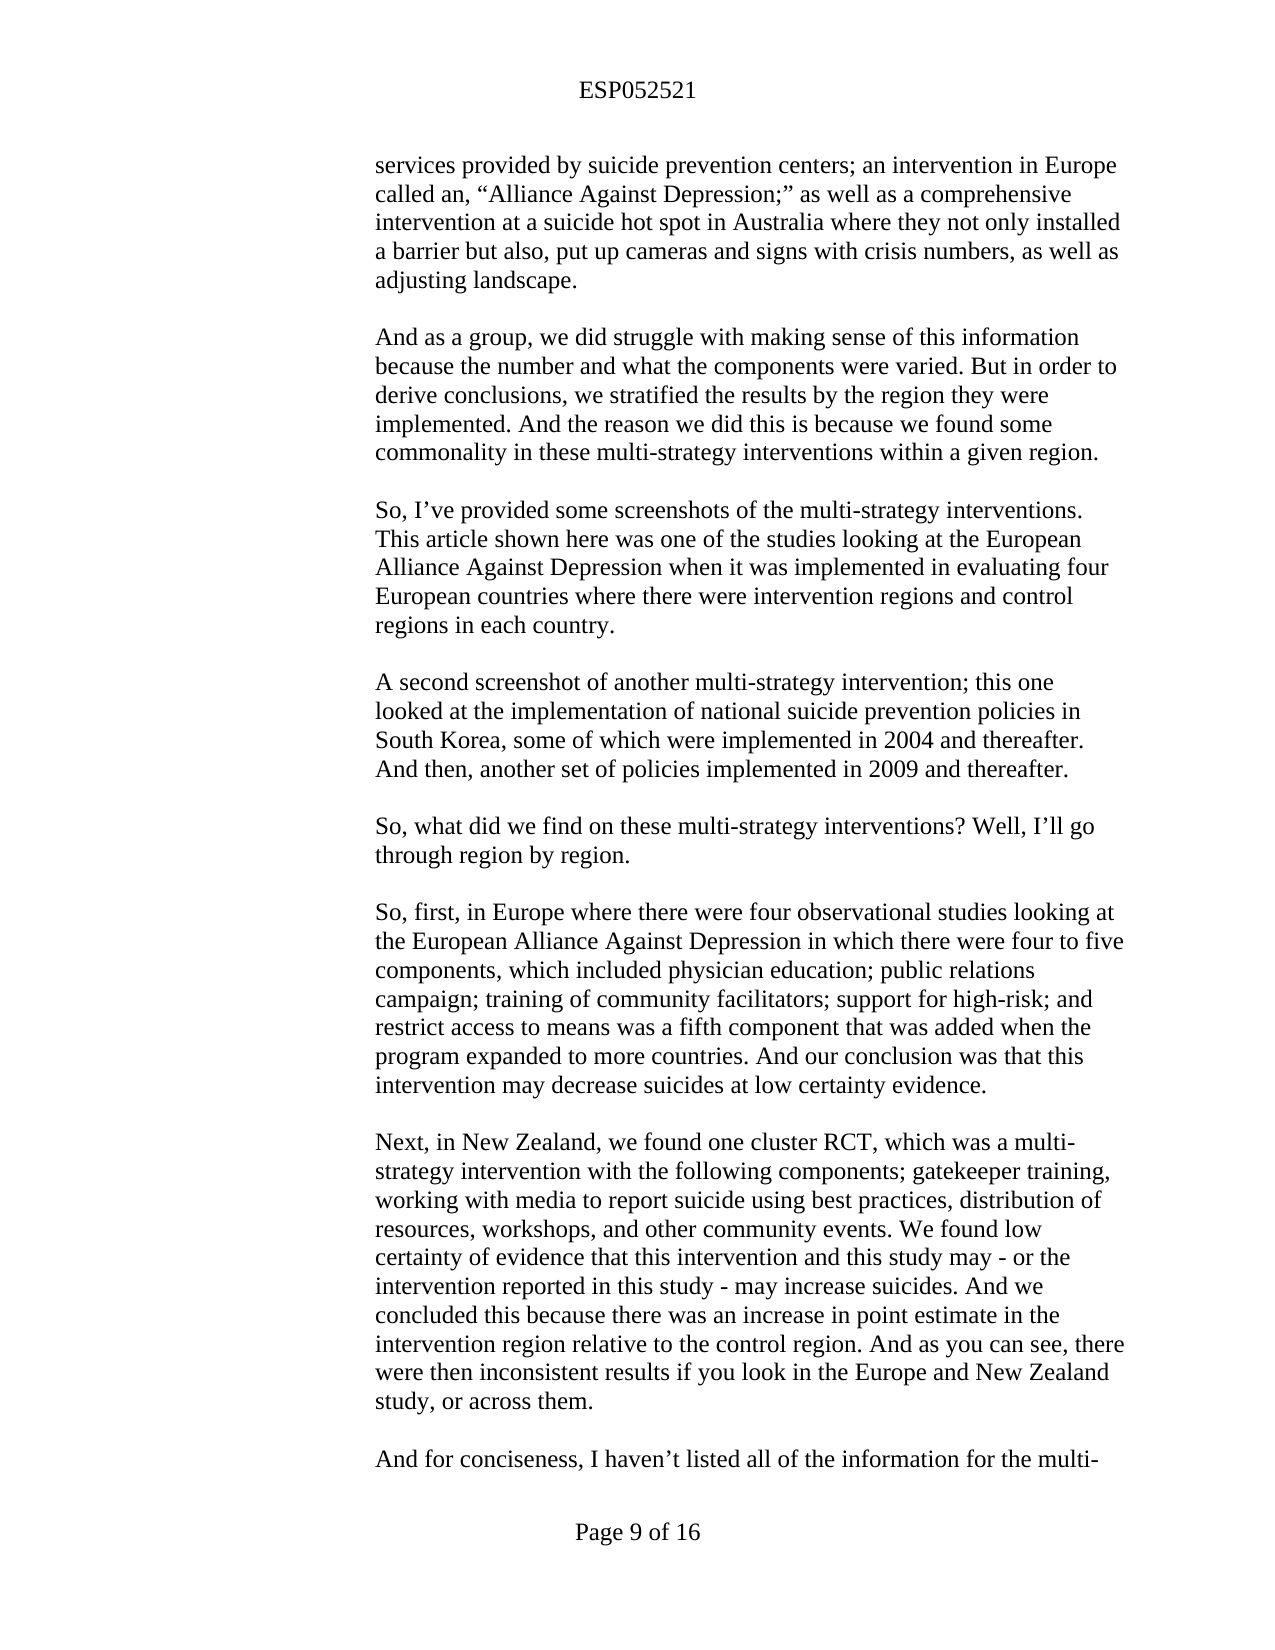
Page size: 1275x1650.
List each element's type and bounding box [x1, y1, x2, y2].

text [150, 150, 1125, 1472]
